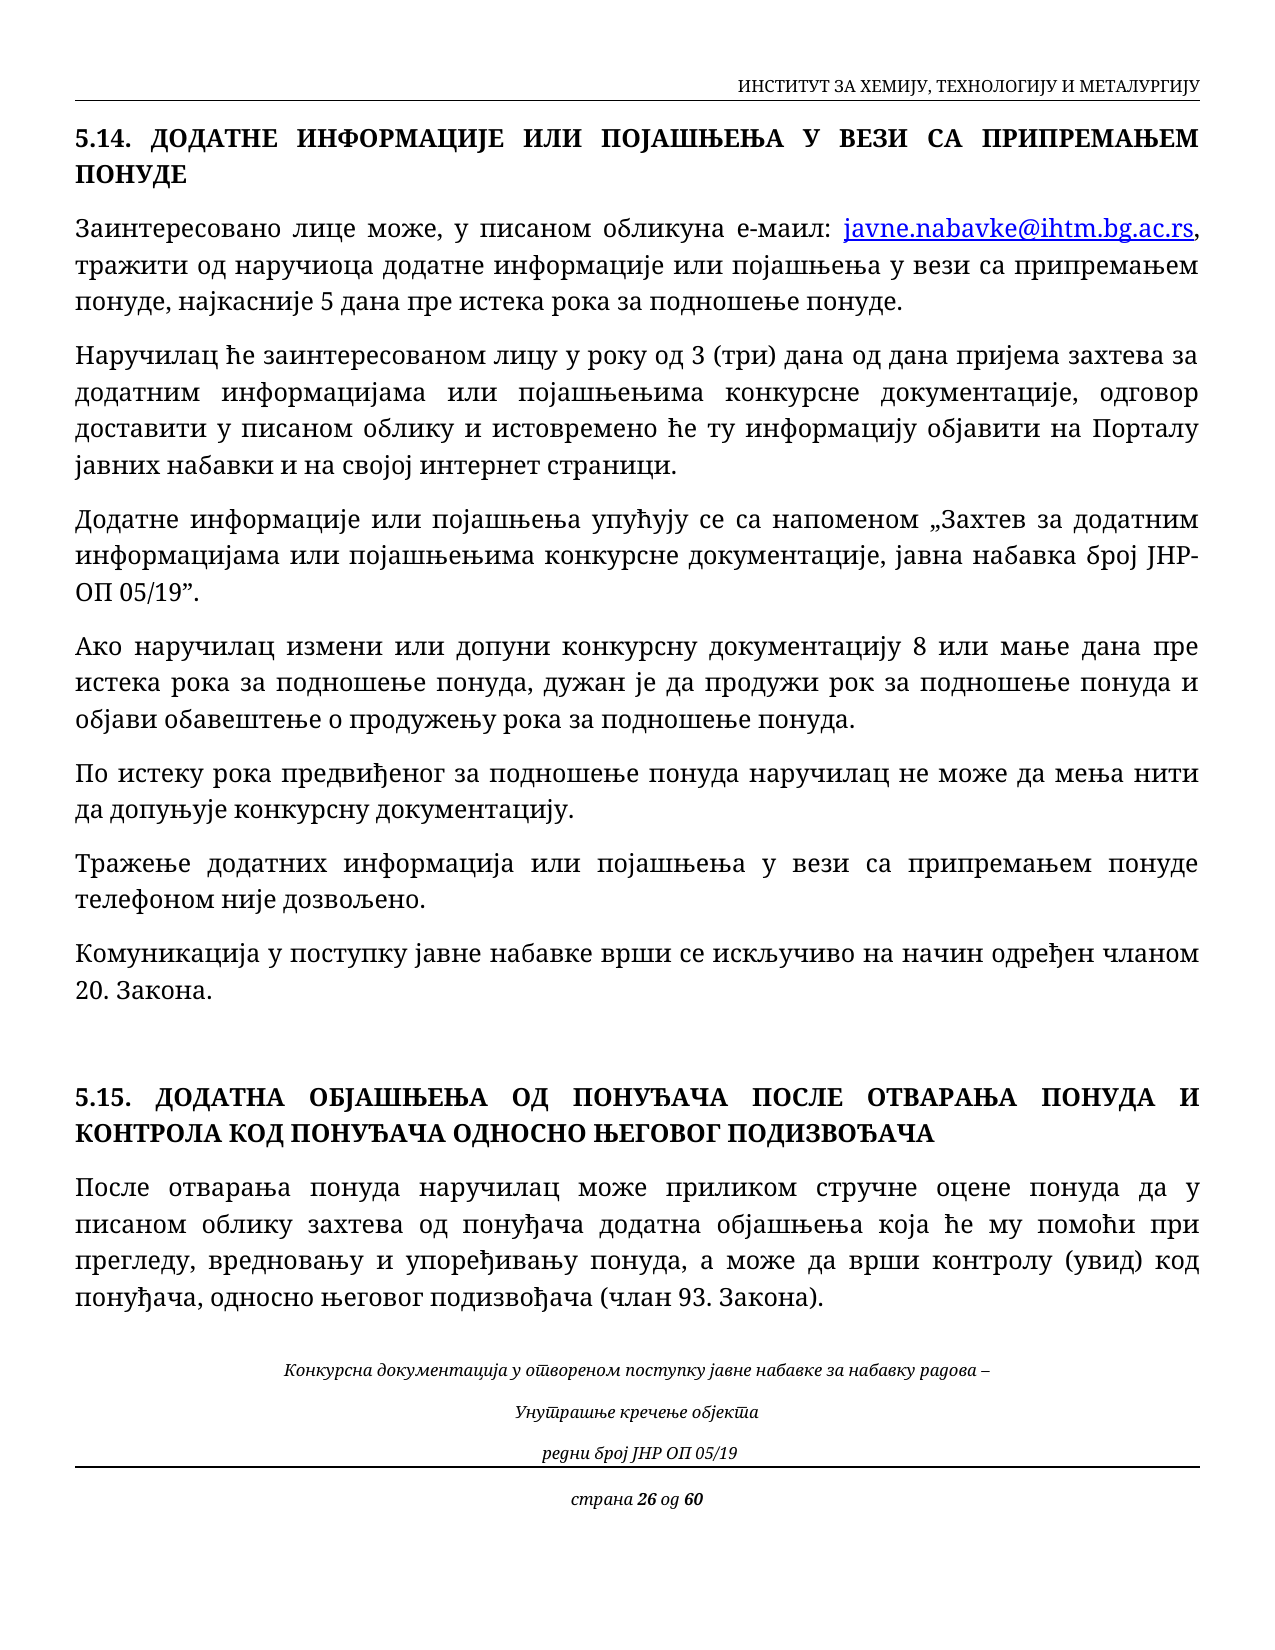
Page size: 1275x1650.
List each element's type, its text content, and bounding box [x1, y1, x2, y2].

text Комуникација у поступку јавне набавке врши се искључиво на начин одређен чланом 20. Закона. [75, 936, 1200, 1006]
text Наручилац ће заинтересованом лицу у року од 3 (три) дана од дана пријема захтева за додатним информацијама или појашњењима конкурсне документације, одговор доставити у писаном облику и истовремено ће ту информацију објавити на Порталу јавних набавки и на својој интернет страници. [75, 337, 1200, 482]
text Заинтересовано лице може, у писаном обликуна е-маил: javne.nabavke@ihtm.bg.ac.rs, тражити од наручиоца додатне информације или појашњења у вези са припремањем понуде, најкасније 5 дана пре истека рока за подношење понуде. [75, 211, 1200, 318]
text 5.14. ДОДАТНЕ ИНФОРМАЦИЈЕ ИЛИ ПОЈАШЊЕЊА У ВЕЗИ СА ПРИПРЕМАЊЕМ ПОНУДЕ [75, 120, 1200, 191]
text 5.15. ДОДАТНА ОБЈАШЊЕЊА ОД ПОНУЂАЧА ПОСЛЕ ОТВАРАЊА ПОНУДА И КОНТРОЛА КОД ПОНУЂАЧА ОДНОСНО ЊЕГОВОГ ПОДИЗВОЂАЧА [75, 1079, 1200, 1150]
text Додатне информације или појашњења упућују се са напоменом „Захтев за додатним информацијама или појашњењима конкурсне документације, јавна набавка број ЈНР-ОП 05/19”. [75, 501, 1200, 609]
text Тражење додатних информација или појашњења у вези са припремањем понуде телефоном није дозвољено. [75, 845, 1200, 916]
text После отварања понуда наручилац може приликом стручне оцене понуда да у писаном облику захтева од понуђача додатна објашњења која ће му помоћи при прегледу, вредновању и упоређивању понуда, а може да врши контролу (увид) код понуђача, односно његовог подизвођача (члан 93. Закона). [75, 1169, 1200, 1314]
text По истеку рока предвиђеног за подношење понуда наручилац не може да мења нити да допуњује конкурсну документацију. [75, 755, 1200, 826]
text Ако наручилац измени или допуни конкурсну документацију 8 или мање дана пре истека рока за подношење понуда, дужан је да продужи рок за подношење понуда и објави обавештење о продужењу рока за подношење понуда. [75, 628, 1200, 736]
